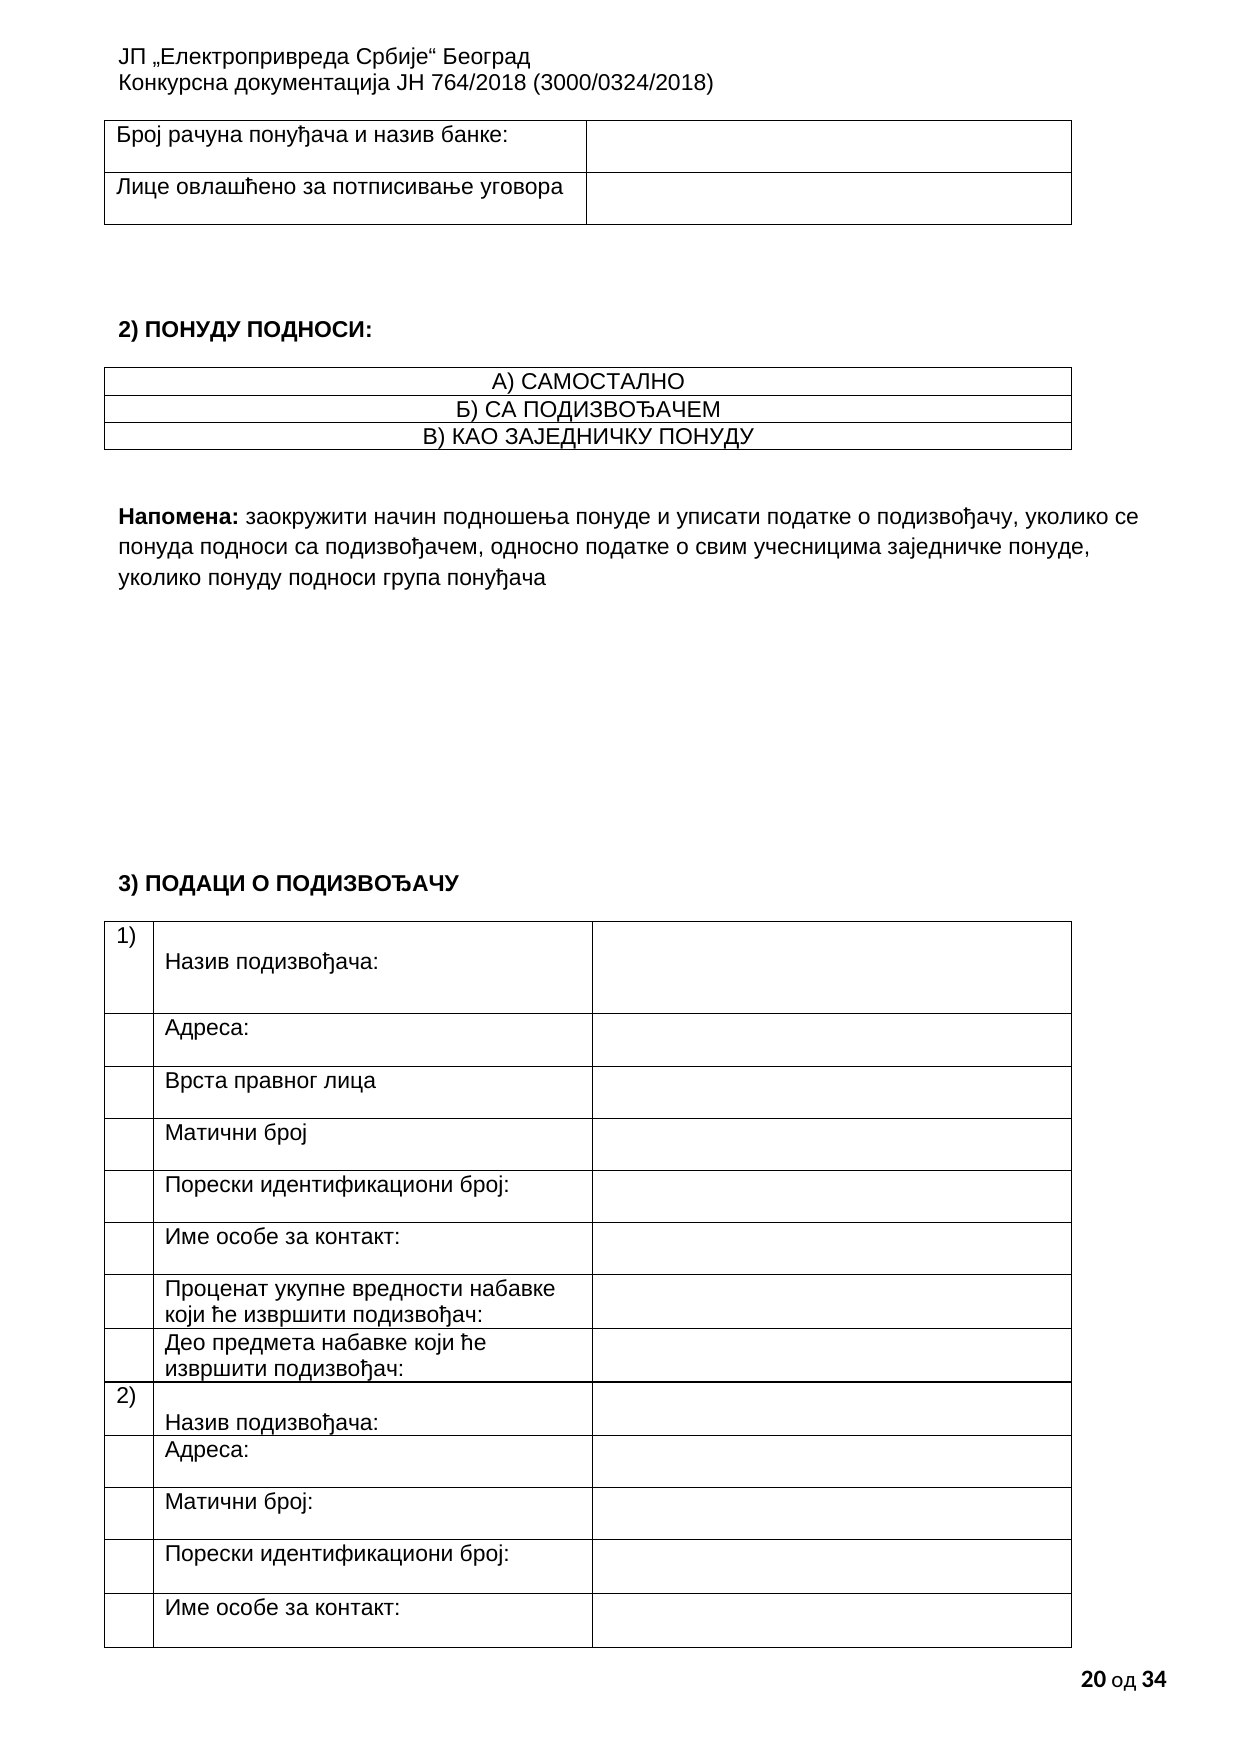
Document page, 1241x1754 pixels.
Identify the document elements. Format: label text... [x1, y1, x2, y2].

table_cell [105, 1171, 153, 1222]
table_header Назив подизвођача: [154, 922, 592, 1013]
table_cell Назив подизвођача: [154, 1383, 592, 1435]
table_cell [154, 1329, 592, 1381]
table_cell [105, 1067, 153, 1118]
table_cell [154, 1275, 592, 1328]
table_cell Б) СА ПОДИЗВОЂАЧЕМ [105, 396, 1071, 422]
table_cell [593, 1594, 1071, 1647]
table_cell [593, 1014, 1071, 1066]
table_cell Матични број: [154, 1488, 592, 1539]
table_cell [593, 1223, 1071, 1274]
table_cell Лице овлашћено за потписивање уговора [105, 173, 586, 224]
table_cell [105, 1436, 153, 1487]
table_cell [105, 1329, 153, 1381]
table_header [593, 922, 1071, 1013]
table_cell [593, 1171, 1071, 1222]
table_cell [105, 1014, 153, 1066]
table_header 1) [105, 922, 153, 1013]
table_cell [593, 1383, 1071, 1435]
table_cell Адреса: [154, 1014, 592, 1066]
table_cell Матични број [154, 1119, 592, 1170]
table_cell Име особе за контакт: [154, 1594, 592, 1647]
table_cell [593, 1119, 1071, 1170]
table_cell [105, 1540, 153, 1593]
table_cell Број рачуна понуђача и назив банке: [105, 121, 586, 172]
table_cell Порески идентификациони број: [154, 1540, 592, 1593]
table_cell Адреса: [154, 1436, 592, 1487]
table_cell [593, 1329, 1071, 1381]
table_cell Врста правног лица [154, 1067, 592, 1118]
table_cell [105, 1594, 153, 1647]
table_cell Порески идентификациони број: [154, 1171, 592, 1222]
table_cell [593, 1067, 1071, 1118]
table_header А) САМОСТАЛНО [105, 368, 1071, 394]
table_cell В) КАО ЗАЈЕДНИЧКУ ПОНУДУ [105, 423, 1071, 449]
text Напомена: заокружити начин подношења понуде и уписати податке о подизвођачу, уколико се понуда подноси са подизвођачем, односно податке о свим учесницима заједничке понуде, уколико понуду подноси група понуђача [118, 503, 1166, 590]
table_cell [593, 1436, 1071, 1487]
table_cell [105, 1488, 153, 1539]
text 2) ПОНУДУ ПОДНОСИ: [118, 316, 1166, 342]
table_cell [593, 1488, 1071, 1539]
table_cell [587, 173, 1071, 224]
table_cell [593, 1540, 1071, 1593]
table_cell [105, 1275, 153, 1328]
table_cell [105, 1223, 153, 1274]
table_cell [593, 1275, 1071, 1328]
text 3) ПОДАЦИ О ПОДИЗВОЂАЧУ [118, 870, 1166, 896]
table_cell 2) [105, 1383, 153, 1435]
table_cell Име особе за контакт: [154, 1223, 592, 1274]
table_cell [587, 121, 1071, 172]
table_cell [105, 1119, 153, 1170]
